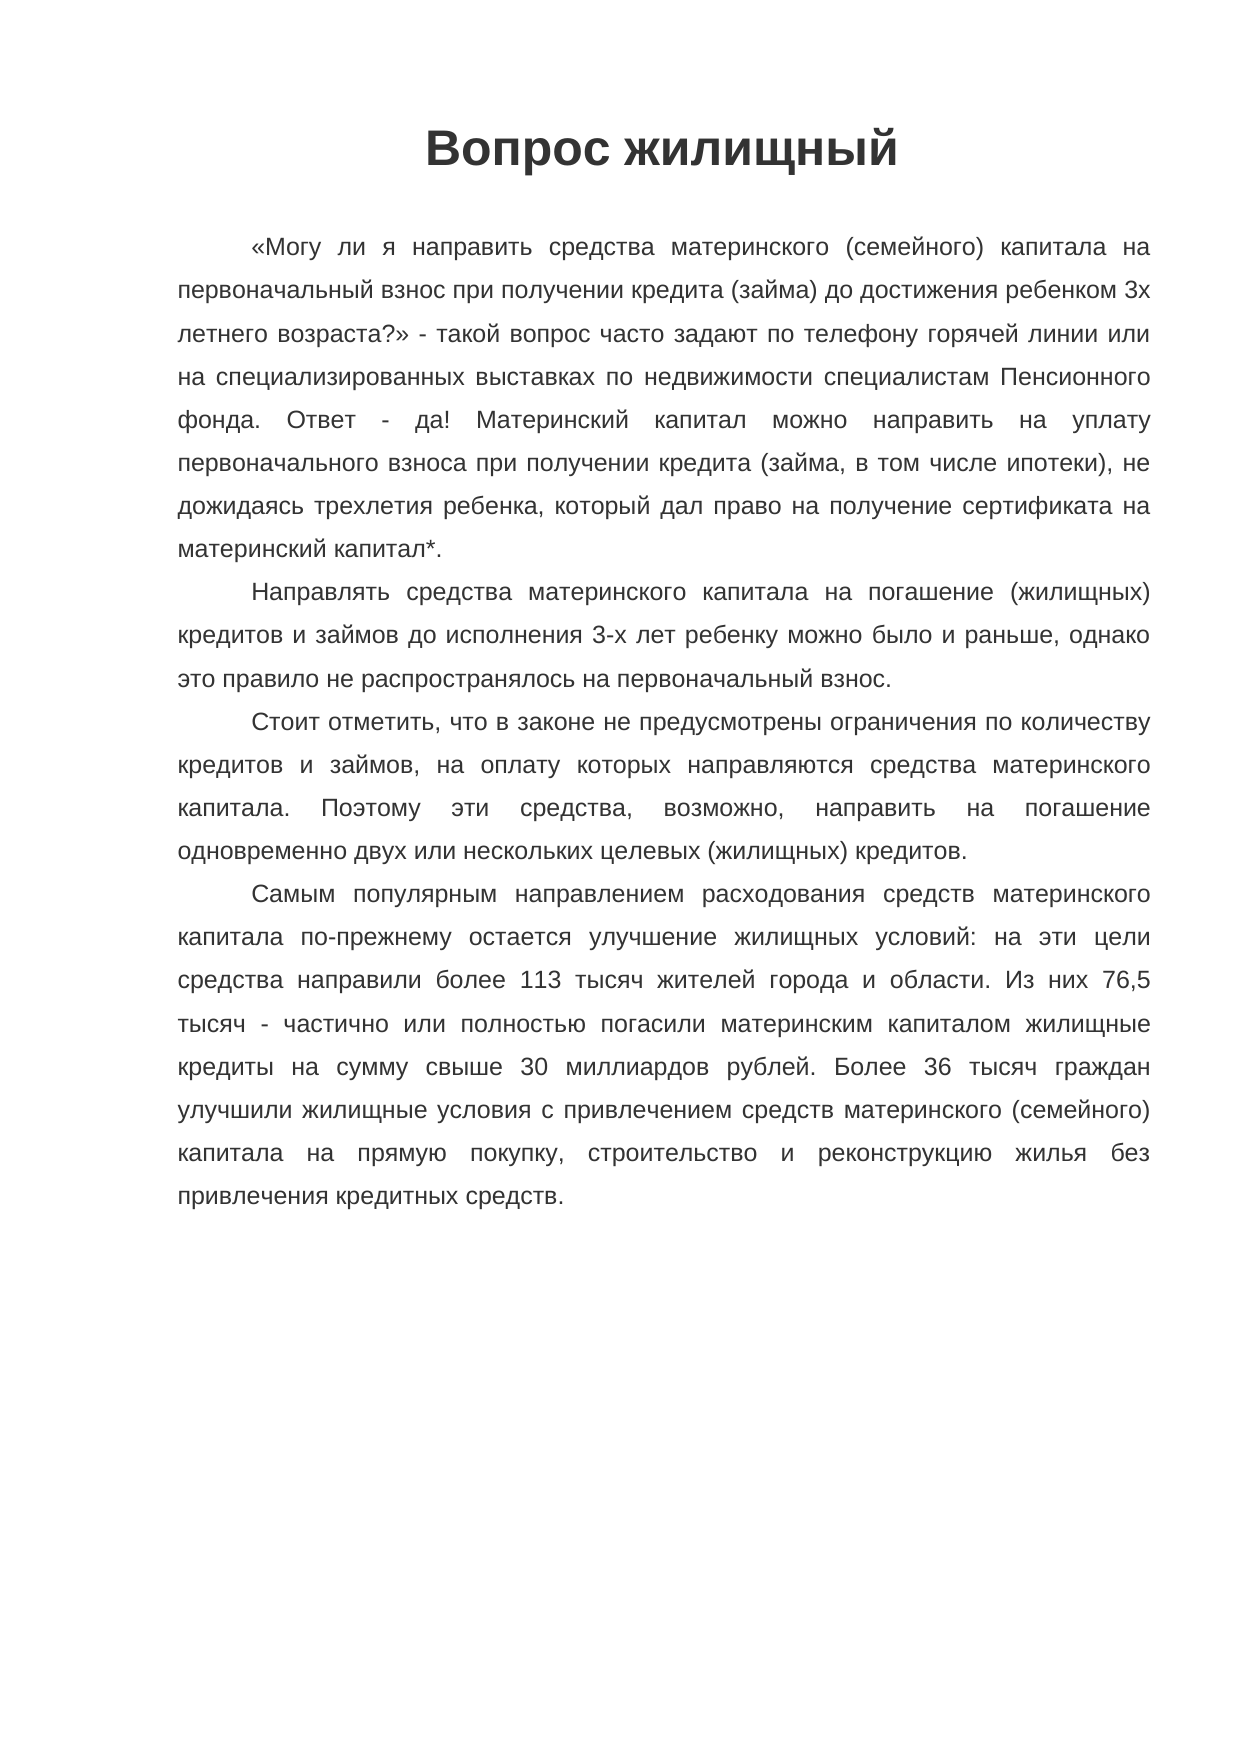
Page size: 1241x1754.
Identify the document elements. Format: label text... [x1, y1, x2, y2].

text «Могу ли я направить средства материнского (семейного) капитала на первоначальный взнос при получении кредита (займа) до достижения ребенком 3х летнего возраста?» - такой вопрос часто задают по телефону горячей линии или на специализированных выставках по недвижимости специалистам Пенсионного фонда. Ответ - да! Материнский капитал можно направить на уплату первоначального взноса при получении кредита (займа, в том числе ипотеки), не дожидаясь трехлетия ребенка, который дал право на получение сертификата на материнский капитал*. [177, 232, 1152, 563]
text Направлять средства материнского капитала на погашение (жилищных) кредитов и займов до исполнения 3-х лет ребенку можно было и раньше, однако это правило не распространялось на первоначальный взнос. [177, 577, 1152, 692]
text Стоит отметить, что в законе не предусмотрены ограничения по количеству кредитов и займов, на оплату которых направляются средства материнского капитала. Поэтому эти средства, возможно, направить на погашение одновременно двух или нескольких целевых (жилищных) кредитов. [177, 707, 1152, 865]
text Вопрос жилищный [177, 118, 1152, 204]
text Самым популярным направлением расходования средств материнского капитала по-прежнему остается улучшение жилищных условий: на эти цели средства направили более 113 тысяч жителей города и области. Из них 76,5 тысяч - частично или полностью погасили материнским капиталом жилищные кредиты на сумму свыше 30 миллиардов рублей. Более 36 тысяч граждан улучшили жилищные условия с привлечением средств материнского (семейного) капитала на прямую покупку, строительство и реконструкцию жилья без привлечения кредитных средств. [177, 879, 1152, 1210]
